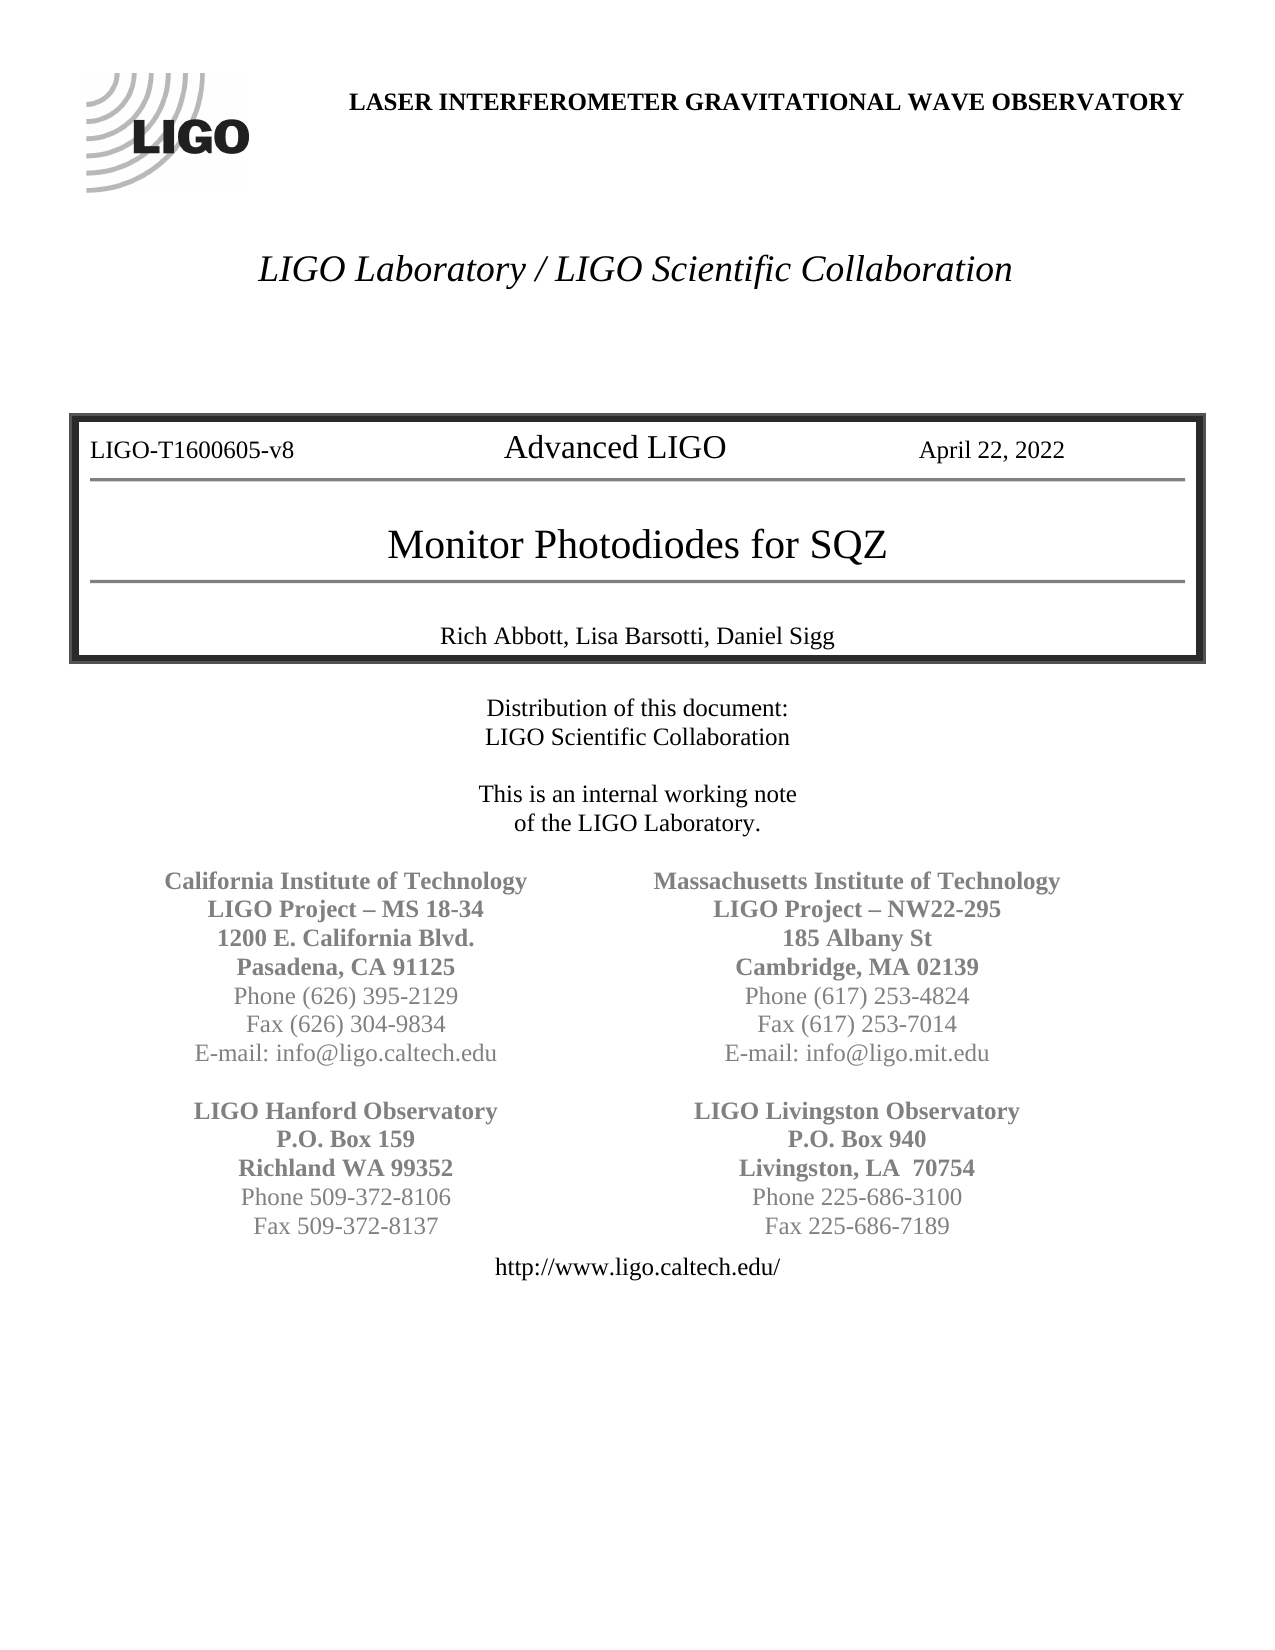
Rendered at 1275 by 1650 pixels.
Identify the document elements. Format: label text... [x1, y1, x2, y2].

text of the LIGO Laboratory. [90, 808, 1185, 837]
table_cell LIGO Hanford Observatory P.O. Box 159 Richland WA 99352 Phone 509-372-8106 Fax 509-372-8137 [90, 1067, 601, 1239]
text LIGO-T1600605-v8 Advanced LIGO April 22, 2022 [82, 425, 1193, 466]
text Distribution of this document: [90, 693, 1185, 722]
text LIGO Laboratory / LIGO Scientific Collaboration [90, 246, 1185, 289]
picture [86, 73, 249, 193]
text http://www.ligo.caltech.edu/ [90, 1252, 1185, 1281]
text This is an internal working note [90, 779, 1185, 808]
table_header Massachusetts Institute of Technology LIGO Project – NW22-295 185 Albany St Cambridge, MA 02139 Phone (617) 253-4824 Fax (617) 253-7014 E-mail: info@ligo.mit.edu [601, 866, 1113, 1067]
table_header California Institute of Technology LIGO Project – MS 18-34 1200 E. California Blvd. Pasadena, CA 91125 Phone (626) 395-2129 Fax (626) 304-9834 E-mail: info@ligo.caltech.edu [90, 866, 601, 1067]
table_cell LIGO Livingston Observatory P.O. Box 940 Livingston, LA 70754 Phone 225-686-3100 Fax 225-686-7189 [601, 1067, 1113, 1239]
text Monitor Photodiodes for SQZ [82, 505, 1193, 567]
text LIGO Scientific Collaboration [90, 722, 1185, 751]
text Rich Abbott, Lisa Barsotti, Daniel Sigg [82, 607, 1193, 652]
